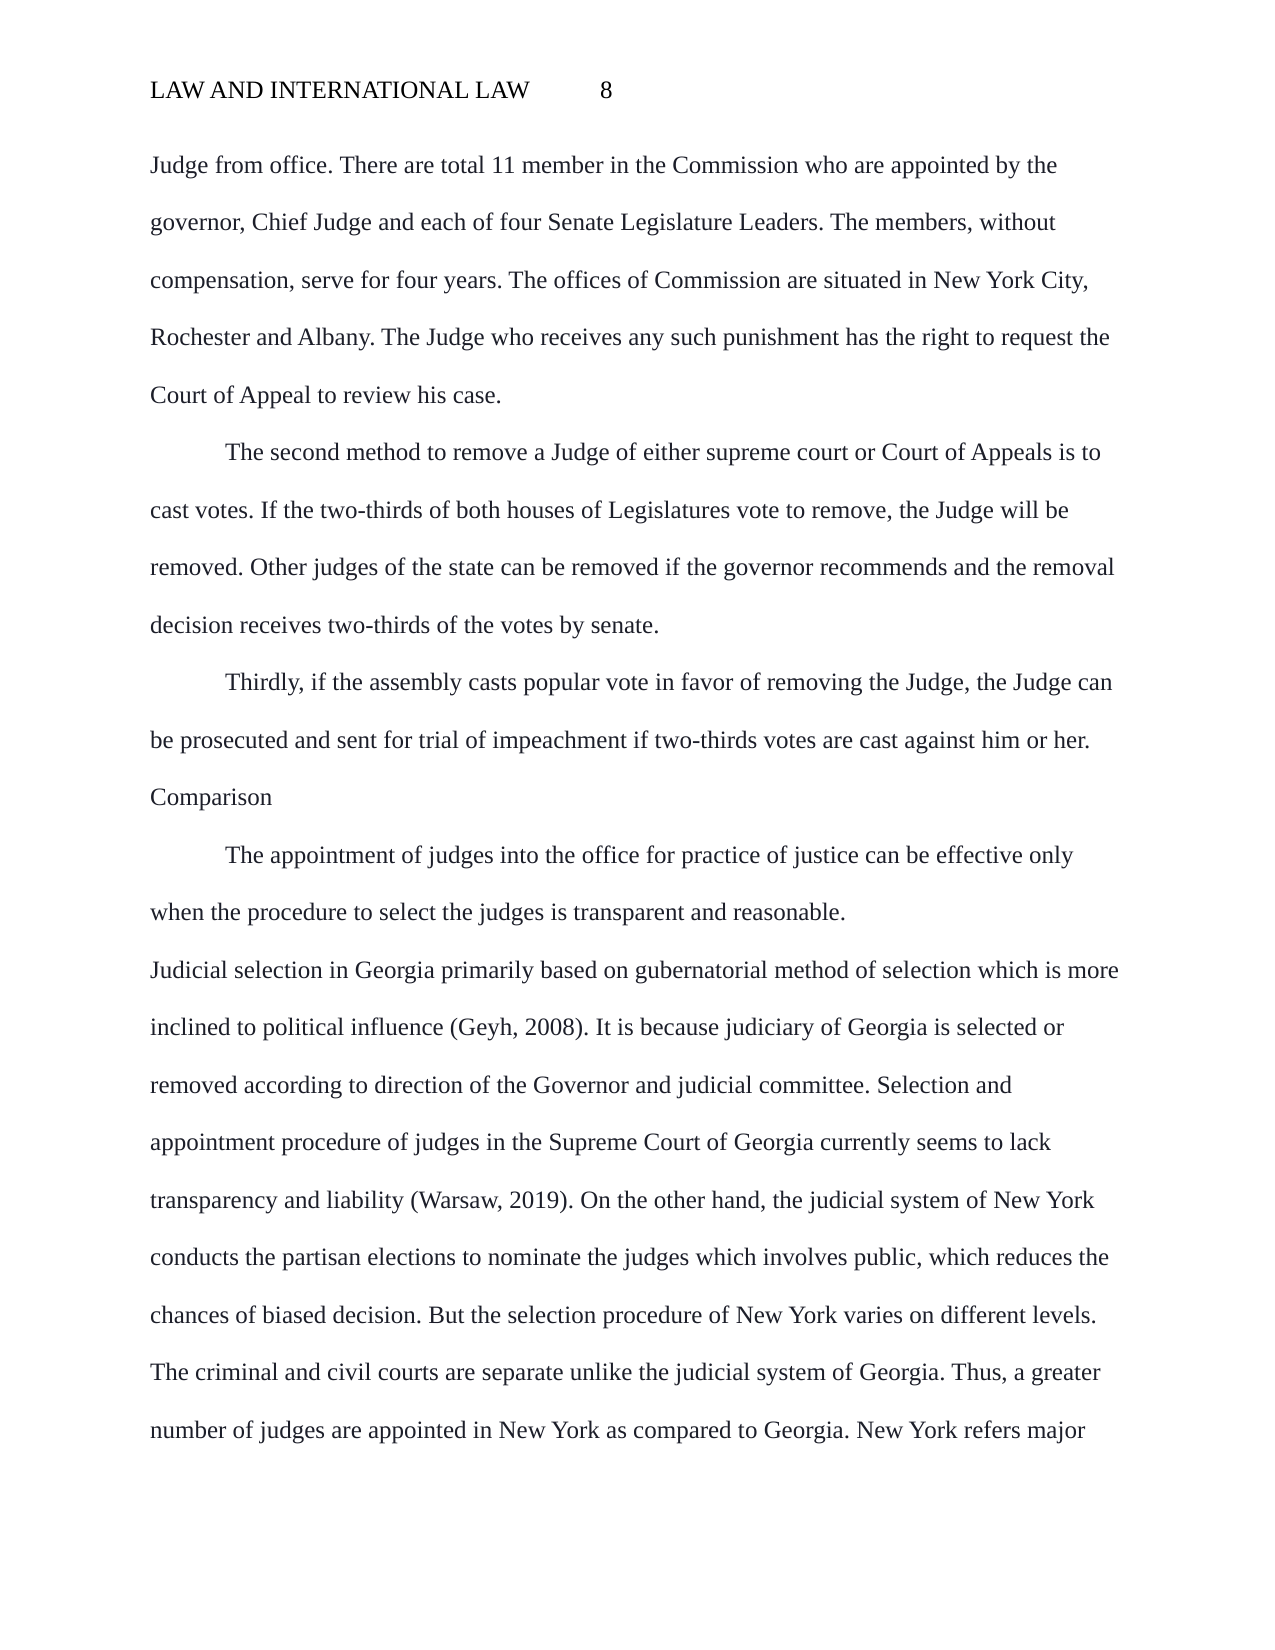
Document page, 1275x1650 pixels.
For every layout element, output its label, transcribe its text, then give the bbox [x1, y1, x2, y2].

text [150, 1357, 1125, 1444]
text Thirdly, if the assembly casts popular vote in favor of removing the Judge, the Judge can be prosecuted and sent for trial of impeachment if two-thirds votes are cast against him or her. [150, 667, 1125, 754]
text The second method to remove a Judge of either supreme court or Court of Appeals is to cast votes. If the two-thirds of both houses of Legislatures vote to remove, the Judge will be removed. Other judges of the state can be removed if the governor recommends and the removal decision receives two-thirds of the votes by senate. [150, 437, 1125, 639]
text The appointment of judges into the office for practice of justice can be effective only when the procedure to select the judges is transparent and reasonable. [150, 840, 1125, 926]
text Comparison [150, 782, 1125, 811]
text Judicial selection in Georgia primarily based on gubernatorial method of selection which is more inclined to political influence (Geyh, 2008). It is because judiciary of Georgia is selected or removed according to direction of the Governor and judicial committee. Selection and appointment procedure of judges in the Supreme Court of Georgia currently seems to lack transparency and liability (Warsaw, 2019). On the other hand, the judicial system of New York conducts the partisan elections to nominate the judges which involves public, which reduces the chances of biased decision. But the selection procedure of New York varies on different levels. [150, 955, 1125, 1329]
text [150, 150, 1125, 409]
